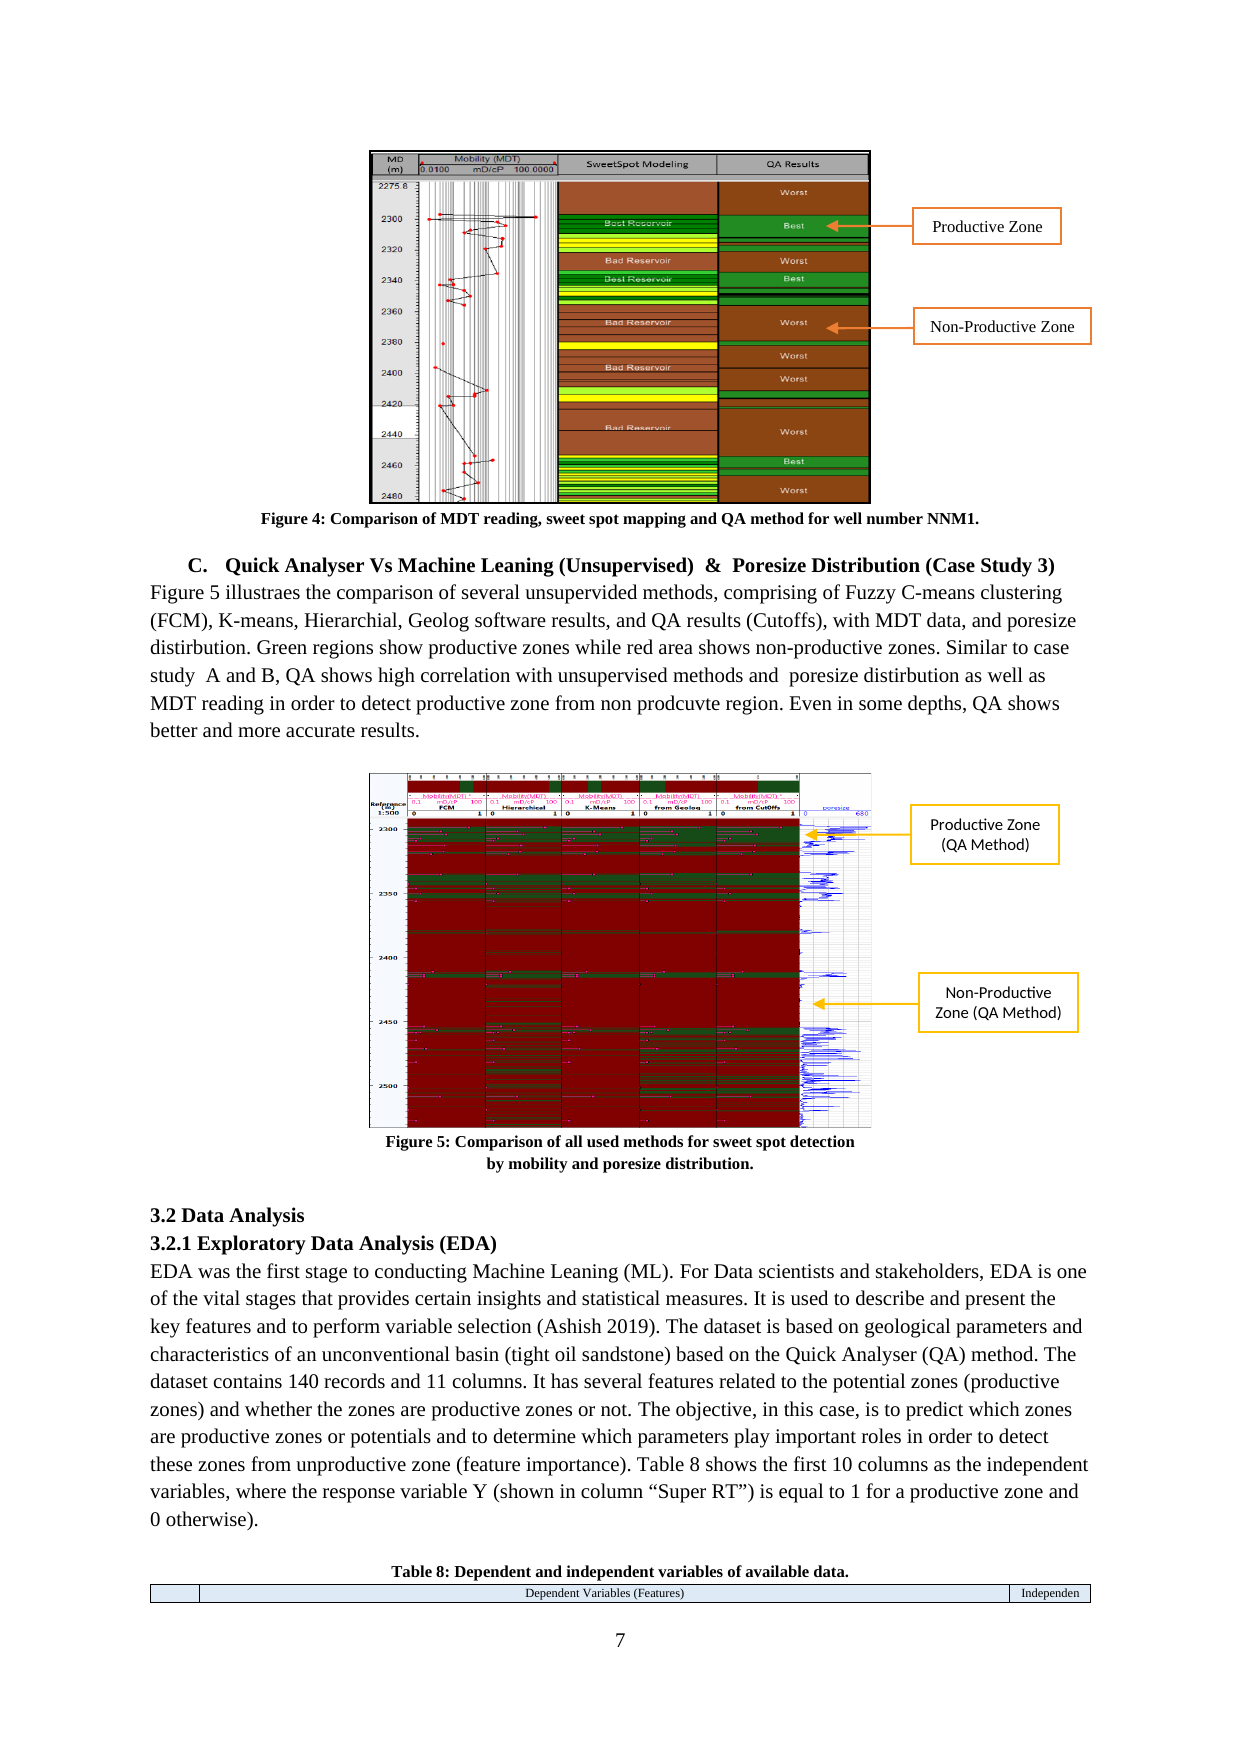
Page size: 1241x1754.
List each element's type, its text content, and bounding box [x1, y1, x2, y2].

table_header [200, 1585, 1009, 1602]
text Figure 5 illustraes the comparison of several unsupervided methods, comprising of Fuzzy C-means clustering (FCM), K-means, Hierarchial, Geolog software results, and QA results (Cutoffs), with MDT data, and poresize distirbution. Green regions show productive zones while red area shows non-productive zones. Similar to case study A and B, QA shows high correlation with unsupervised methods and poresize distirbution as well as MDT reading in order to detect productive zone from non prodcuvte region. Even in some depths, QA shows better and more accurate results. [150, 580, 1090, 742]
table_header [151, 1585, 199, 1602]
text by mobility and poresize distribution. [150, 1154, 1090, 1173]
text Figure 5: Comparison of all used methods for sweet spot detection [150, 1132, 1090, 1151]
text Table 8: Dependent and independent variables of available data. [150, 1562, 1090, 1581]
list Quick Analyser Vs Machine Leaning (Unsupervised) & Poresize Distribution (Case Study 3) [187, 552, 1090, 577]
picture [369, 773, 872, 1128]
picture [371, 152, 869, 502]
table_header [1010, 1585, 1090, 1602]
text 3.2.1 Exploratory Data Analysis (EDA) [150, 1231, 1090, 1255]
text Figure 4: Comparison of MDT reading, sweet spot mapping and QA method for well number NNM1. [150, 508, 1090, 528]
text EDA was the first stage to conducting Machine Leaning (ML). For Data scientists and stakeholders, EDA is one of the vital stages that provides certain insights and statistical measures. It is used to describe and present the key features and to perform variable selection (Ashish 2019). The dataset is based on geological parameters and characteristics of an unconventional basin (tight oil sandstone) based on the Quick Analyser (QA) method. The dataset contains 140 records and 11 columns. It has several features related to the potential zones (productive zones) and whether the zones are productive zones or not. The objective, in this case, is to predict which zones are productive zones or potentials and to determine which parameters play important roles in order to detect these zones from unproductive zone (feature importance). Table 8 shows the first 10 columns as the independent variables, where the response variable Y (shown in column “Super RT”) is equal to 1 for a productive zone and 0 otherwise). [150, 1259, 1090, 1531]
text 3.2 Data Analysis [150, 1203, 1090, 1227]
